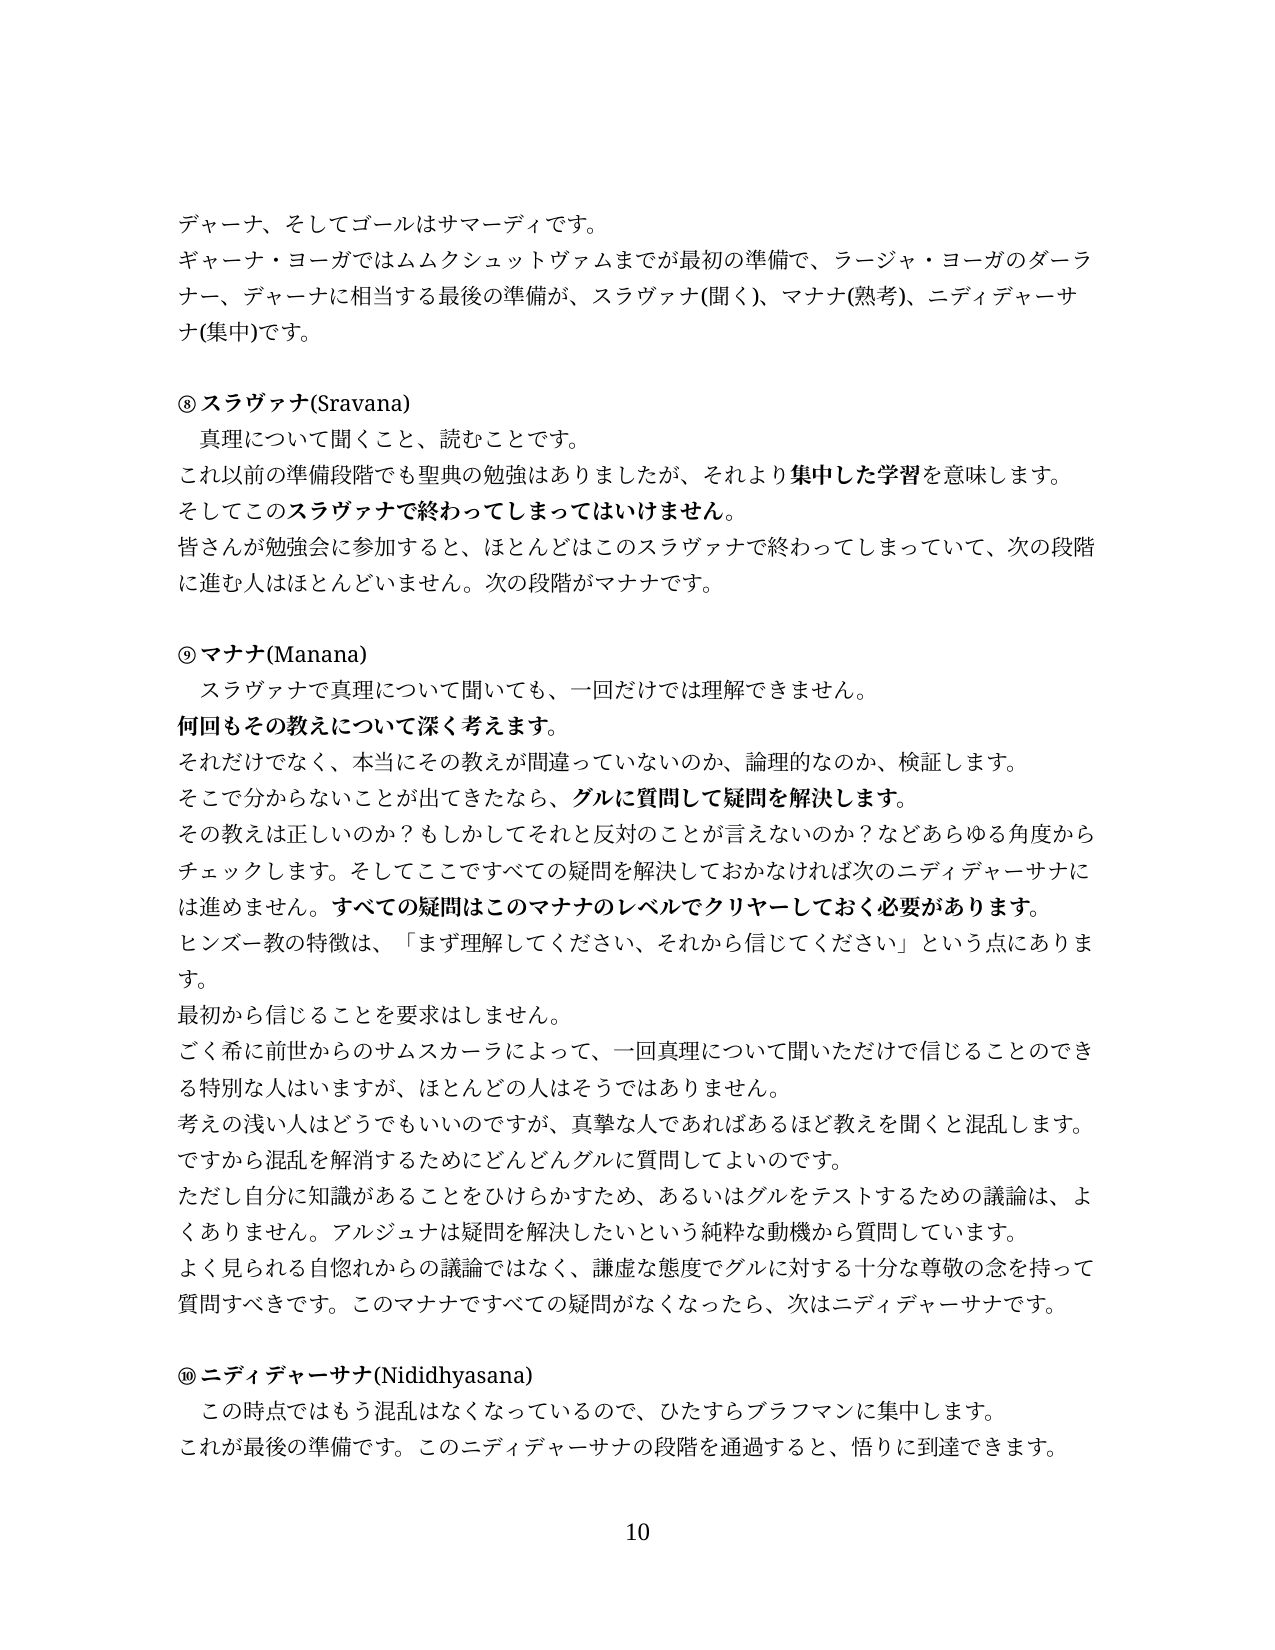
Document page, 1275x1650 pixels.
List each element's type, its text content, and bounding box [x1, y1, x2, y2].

text ⑩ニディデャーサナ(Nididhyasana) [177, 1358, 1098, 1389]
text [177, 207, 1098, 238]
text これ以前の準備段階でも聖典の勉強はありましたが、それより集中した学習を意味します。 [177, 458, 1098, 489]
text この時点ではもう混乱はなくなっているので、ひたすらブラフマンに集中します。 [177, 1394, 1098, 1426]
text ですから混乱を解消するためにどんどんグルに質問してよいのです。 [177, 1143, 1098, 1174]
text 考えの浅い人はどうでもいいのですが、真摯な人であればあるほど教えを聞くと混乱します。 [177, 1107, 1098, 1138]
text よく見られる自惚れからの議論ではなく、謙虚な態度でグルに対する十分な尊敬の念を持って質問すべきです。このマナナですべての疑問がなくなったら、次はニディデャーサナです。 [177, 1251, 1098, 1319]
text それだけでなく、本当にその教えが間違っていないのか、論理的なのか、検証します。 [177, 745, 1098, 777]
text 真理について聞くこと、読むことです。 [177, 422, 1098, 453]
text 何回もその教えについて深く考えます。 [177, 709, 1098, 741]
text ギャーナ・ヨーガではムムクシュットヴァムまでが最初の準備で、ラージャ・ヨーガのダーラナー、デャーナに相当する最後の準備が、スラヴァナ(聞く)、マナナ(熟考)、ニディデャーサナ(集中)です。 [177, 243, 1098, 347]
text これが最後の準備です。このニディデャーサナの段階を通過すると、悟りに到達できます。 [177, 1430, 1098, 1462]
text ⑨マナナ(Manana) [177, 637, 1098, 668]
text ただし自分に知識があることをひけらかすため、あるいはグルをテストするための議論は、よくありません。アルジュナは疑問を解決したいという純粋な動機から質問しています。 [177, 1179, 1098, 1247]
text 最初から信じることを要求はしません。 [177, 998, 1098, 1030]
text そこで分からないことが出てきたなら、グルに質問して疑問を解決します。 [177, 782, 1098, 813]
text ヒンズー教の特徴は、「まず理解してください、それから信じてください」という点にあります。 [177, 926, 1098, 994]
text スラヴァナで真理について聞いても、一回だけでは理解できません。 [177, 673, 1098, 704]
text 皆さんが勉強会に参加すると、ほとんどはこのスラヴァナで終わってしまっていて、次の段階に進む人はほとんどいません。次の段階がマナナです。 [177, 530, 1098, 598]
text ごく希に前世からのサムスカーラによって、一回真理について聞いただけで信じることのできる特別な人はいますが、ほとんどの人はそうではありません。 [177, 1034, 1098, 1102]
text ⑧スラヴァナ(Sravana) [177, 386, 1098, 417]
text そしてこのスラヴァナで終わってしまってはいけません。 [177, 494, 1098, 526]
text その教えは正しいのか？もしかしてそれと反対のことが言えないのか？などあらゆる角度からチェックします。そしてここですべての疑問を解決しておかなければ次のニディデャーサナには進めません。すべての疑問はこのマナナのレベルでクリヤーしておく必要があります。 [177, 818, 1098, 921]
